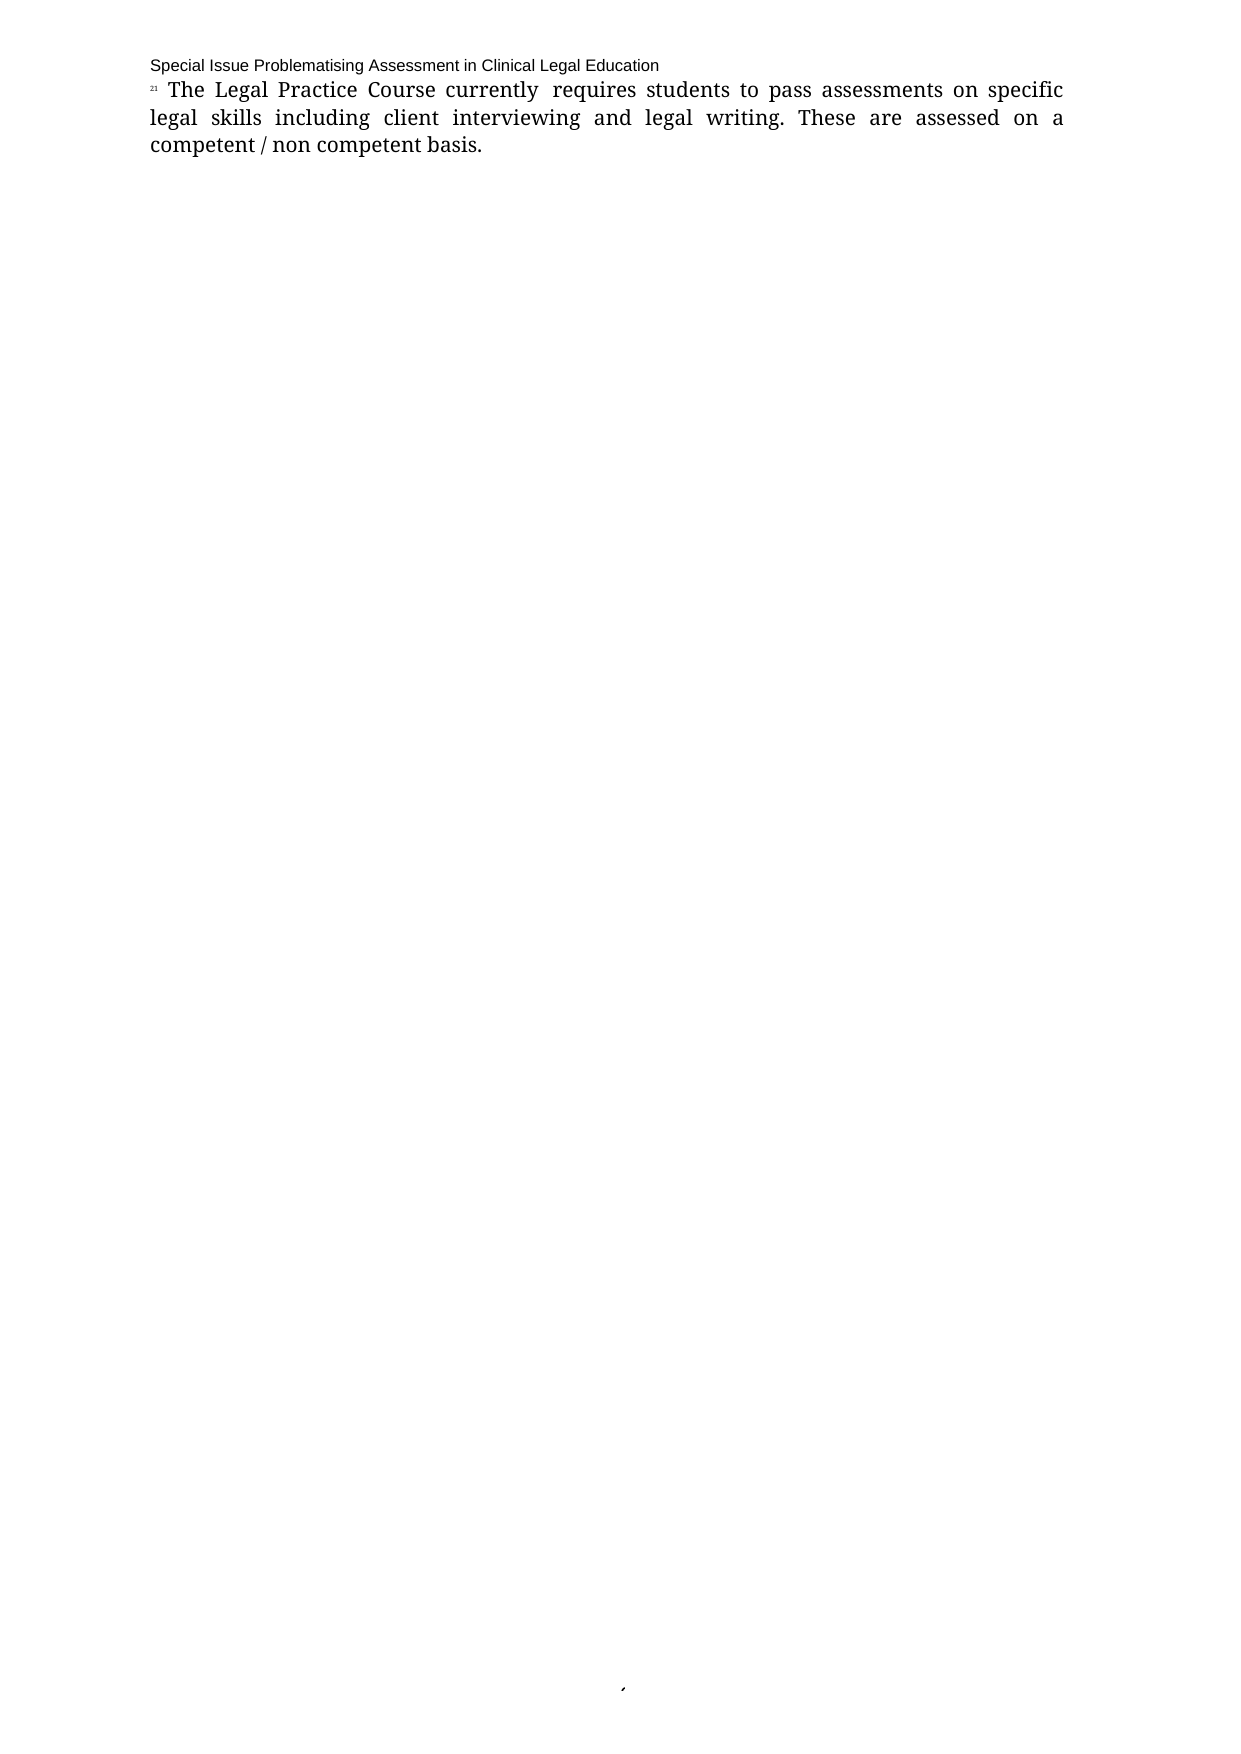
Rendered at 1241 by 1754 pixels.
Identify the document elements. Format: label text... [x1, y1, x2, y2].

list The Legal Practice Course currently requires students to pass assessments on specific legal skills including client interviewing and legal writing. These are assessed on a competent / non competent basis. [150, 75, 1064, 158]
